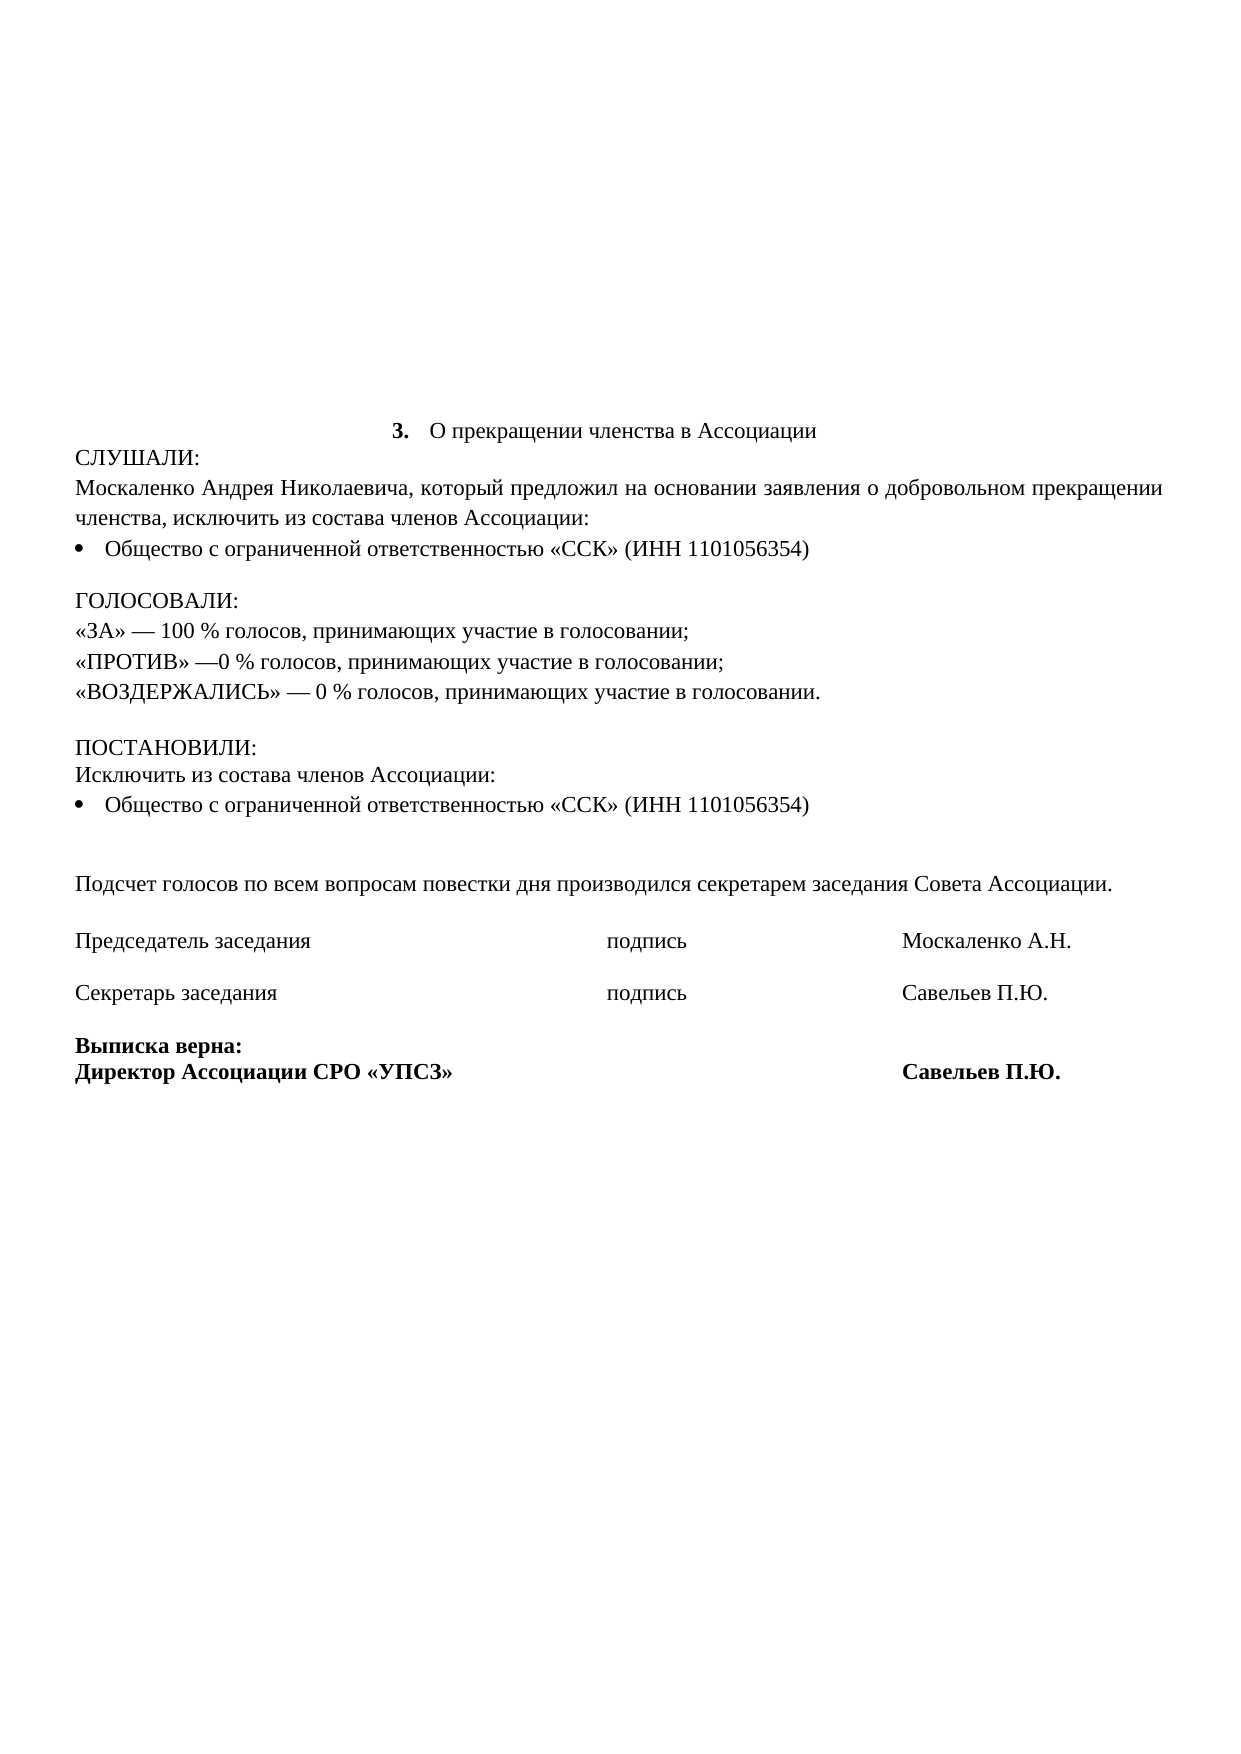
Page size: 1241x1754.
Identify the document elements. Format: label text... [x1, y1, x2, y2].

list О прекращении членства в Ассоциации [392, 418, 1165, 444]
text Исключить из состава членов Ассоциации: [75, 761, 1165, 787]
list Общество с ограниченной ответственностью «ССК» (ИНН 1101056354) [75, 791, 1165, 817]
text ПОСТАНОВИЛИ: [75, 734, 1165, 761]
text «ЗА» — 100 % голосов, принимающих участие в голосовании; [75, 617, 1165, 644]
text СЛУШАЛИ: [75, 444, 1165, 470]
text «ПРОТИВ» —0 % голосов, принимающих участие в голосовании; [75, 648, 1165, 674]
text Москаленко Андрея Николаевича, который предложил на основании заявления о добровольном прекращении членства, исключить из состава членов Ассоциации: [75, 474, 1165, 531]
text Выписка верна: [75, 1032, 1165, 1058]
list Общество с ограниченной ответственностью «ССК» (ИНН 1101056354) [75, 534, 1165, 561]
text «ВОЗДЕРЖАЛИСЬ» — 0 % голосов, принимающих участие в голосовании. [75, 678, 1165, 704]
text Подсчет голосов по всем вопросам повестки дня производился секретарем заседания Совета Ассоциации. [75, 870, 1165, 896]
text Директор Ассоциации СРО «УПСЗ» Савельев П.Ю. [75, 1058, 1165, 1085]
text Секретарь заседания подпись Савельев П.Ю. [75, 979, 1165, 1006]
text Председатель заседания подпись Москаленко А.Н. [75, 927, 1165, 953]
text ГОЛОСОВАЛИ: [75, 587, 1165, 614]
